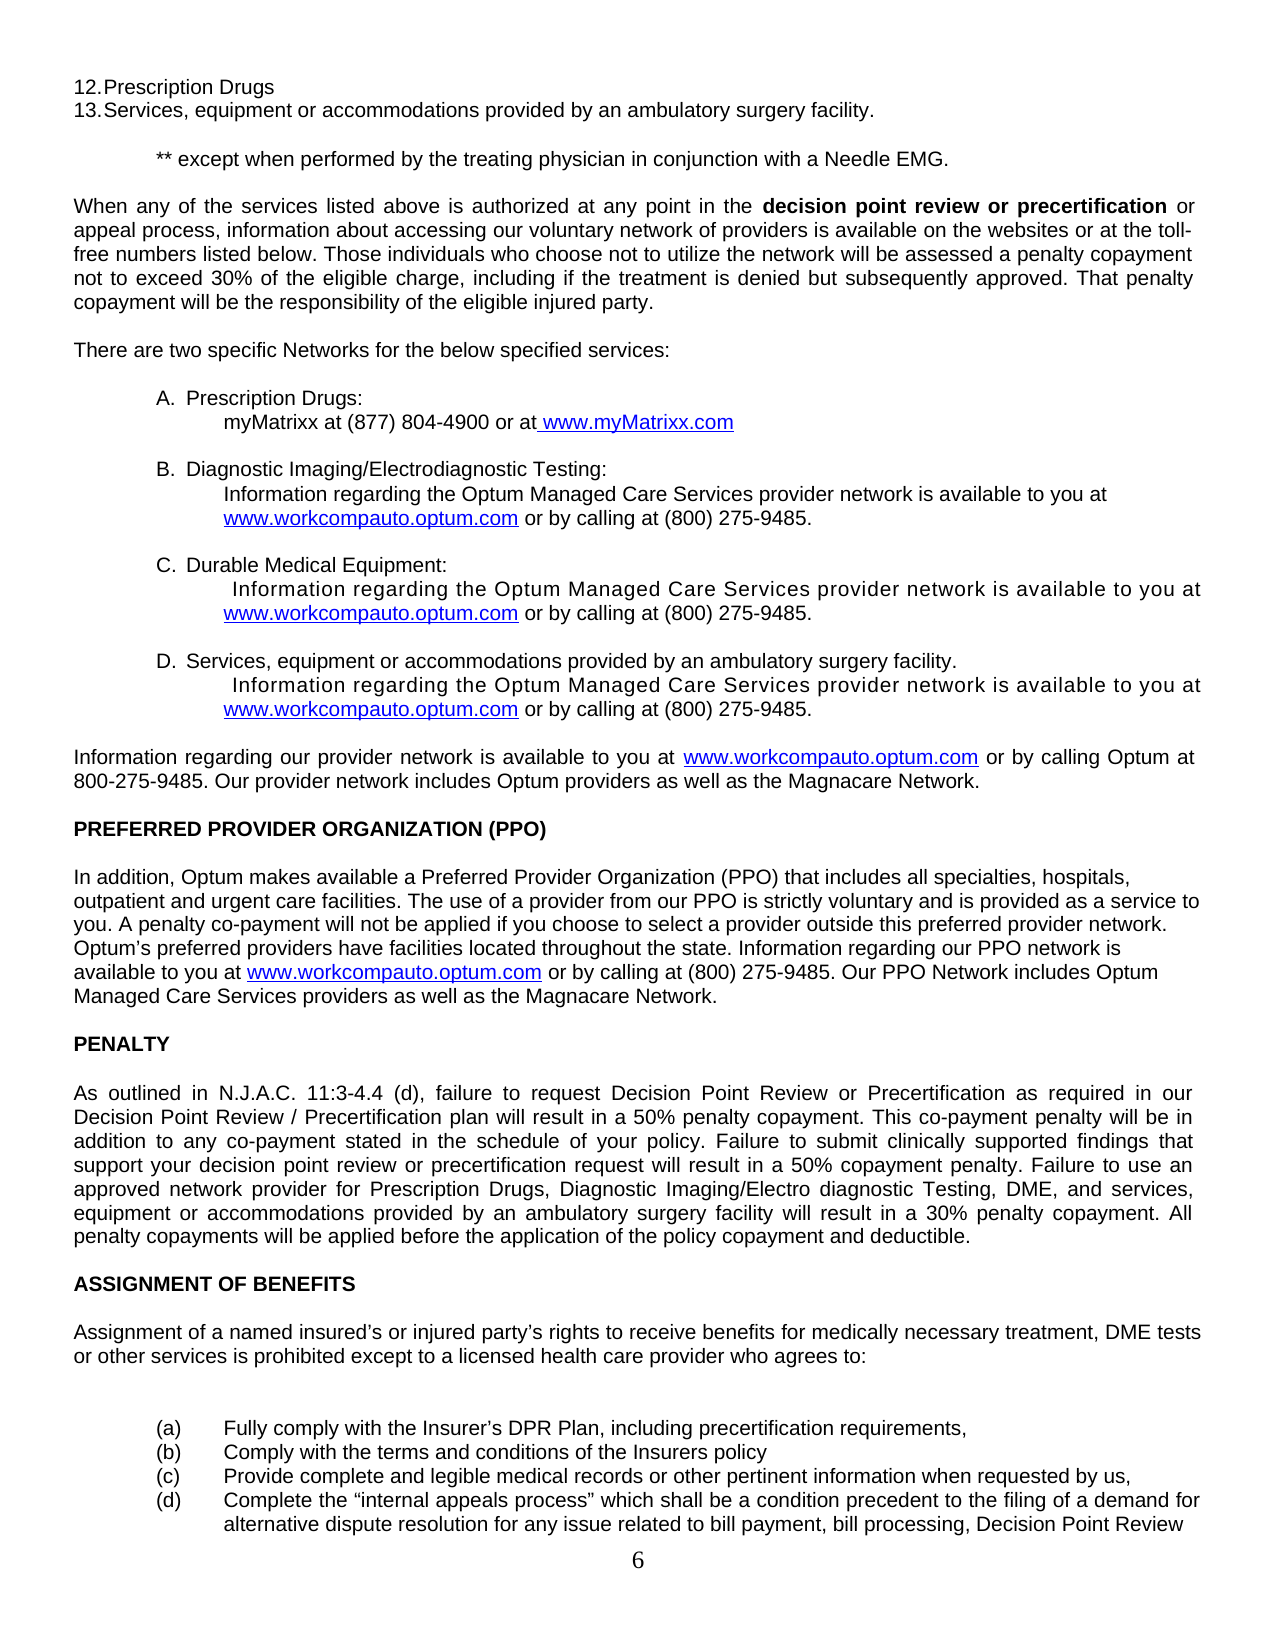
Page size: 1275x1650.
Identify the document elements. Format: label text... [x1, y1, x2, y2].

text When any of the services listed above is authorized at any point in the decision point review or precertification or appeal process, information about accessing our voluntary network of providers is available on the websites or at the toll-free numbers listed below. Those individuals who choose not to utilize the network will be assessed a penalty copayment not to exceed 30% of the eligible charge, including if the treatment is denied but subsequently approved. That penalty copayment will be the responsibility of the eligible injured party. [73, 194, 1195, 314]
text As outlined in N.J.A.C. 11:3-4.4 (d), failure to request Decision Point Review or Precertification as required in our Decision Point Review / Precertification plan will result in a 50% penalty copayment. This co-payment penalty will be in addition to any co-payment stated in the schedule of your policy. Failure to submit clinically supported findings that support your decision point review or precertification request will result in a 50% copayment penalty. Failure to use an approved network provider for Prescription Drugs, Diagnostic Imaging/Electro diagnostic Testing, DME, and services, equipment or accommodations provided by an ambulatory surgery facility will result in a 30% penalty copayment. All penalty copayments will be applied before the application of the policy copayment and deductible. [73, 1081, 1195, 1249]
list Durable Medical Equipment: [156, 554, 1202, 578]
list Provide complete and legible medical records or other pertinent information when requested by us, [156, 1464, 1202, 1488]
text www.workcompauto.optum.com or by calling at (800) 275-9485. [223, 697, 1202, 721]
text www.workcompauto.optum.com or by calling at (800) 275-9485. [223, 506, 1202, 530]
text 6 [73, 1546, 1202, 1574]
list Diagnostic Imaging/Electrodiagnostic Testing: [156, 458, 1202, 482]
text Information regarding the Optum Managed Care Services provider network is available to you at [223, 482, 1202, 506]
list Services, equipment or accommodations provided by an ambulatory surgery facility. [73, 99, 1202, 123]
text Assignment of a named insured’s or injured party’s rights to receive benefits for medically necessary treatment, DME tests or other services is prohibited except to a licensed health care provider who agrees to: [73, 1320, 1202, 1368]
list Comply with the terms and conditions of the Insurers policy [156, 1440, 1202, 1464]
text PENALTY [73, 1032, 1202, 1056]
text ** except when performed by the treating physician in conjunction with a Needle EMG. [156, 147, 1202, 171]
text Information regarding the Optum Managed Care Services provider network is available to you at [73, 673, 1202, 697]
list Prescription Drugs: [156, 386, 1202, 410]
list Prescription Drugs [73, 75, 1202, 99]
text PREFERRED PROVIDER ORGANIZATION (PPO) [73, 817, 1202, 841]
text Information regarding the Optum Managed Care Services provider network is available to you at [73, 578, 1202, 601]
text myMatrixx at (877) 804-4900 or at www.myMatrixx.com [223, 410, 1202, 434]
text www.workcompauto.optum.com or by calling at (800) 275-9485. [223, 601, 1202, 625]
text Information regarding our provider network is available to you at www.workcompauto.optum.com or by calling Optum at 800-275-9485. Our provider network includes Optum providers as well as the Magnacare Network. [73, 745, 1195, 793]
text In addition, Optum makes available a Preferred Provider Organization (PPO) that includes all specialties, hospitals, outpatient and urgent care facilities. The use of a provider from our PPO is strictly voluntary and is provided as a service to you. A penalty co-payment will not be applied if you choose to select a provider outside this preferred provider network. Optum’s preferred providers have facilities located throughout the state. Information regarding our PPO network is available to you at www.workcompauto.optum.com or by calling at (800) 275-9485. Our PPO Network includes Optum Managed Care Services providers as well as the Magnacare Network. [73, 865, 1202, 1008]
list Complete the “internal appeals process” which shall be a condition precedent to the filing of a demand for alternative dispute resolution for any issue related to bill payment, bill processing, Decision Point Review [156, 1488, 1202, 1536]
list Fully comply with the Insurer’s DPR Plan, including precertification requirements, [156, 1416, 1202, 1440]
list Services, equipment or accommodations provided by an ambulatory surgery facility. [156, 649, 1202, 673]
text There are two specific Networks for the below specified services: [73, 338, 1202, 362]
text ASSIGNMENT OF BENEFITS [73, 1272, 1202, 1296]
